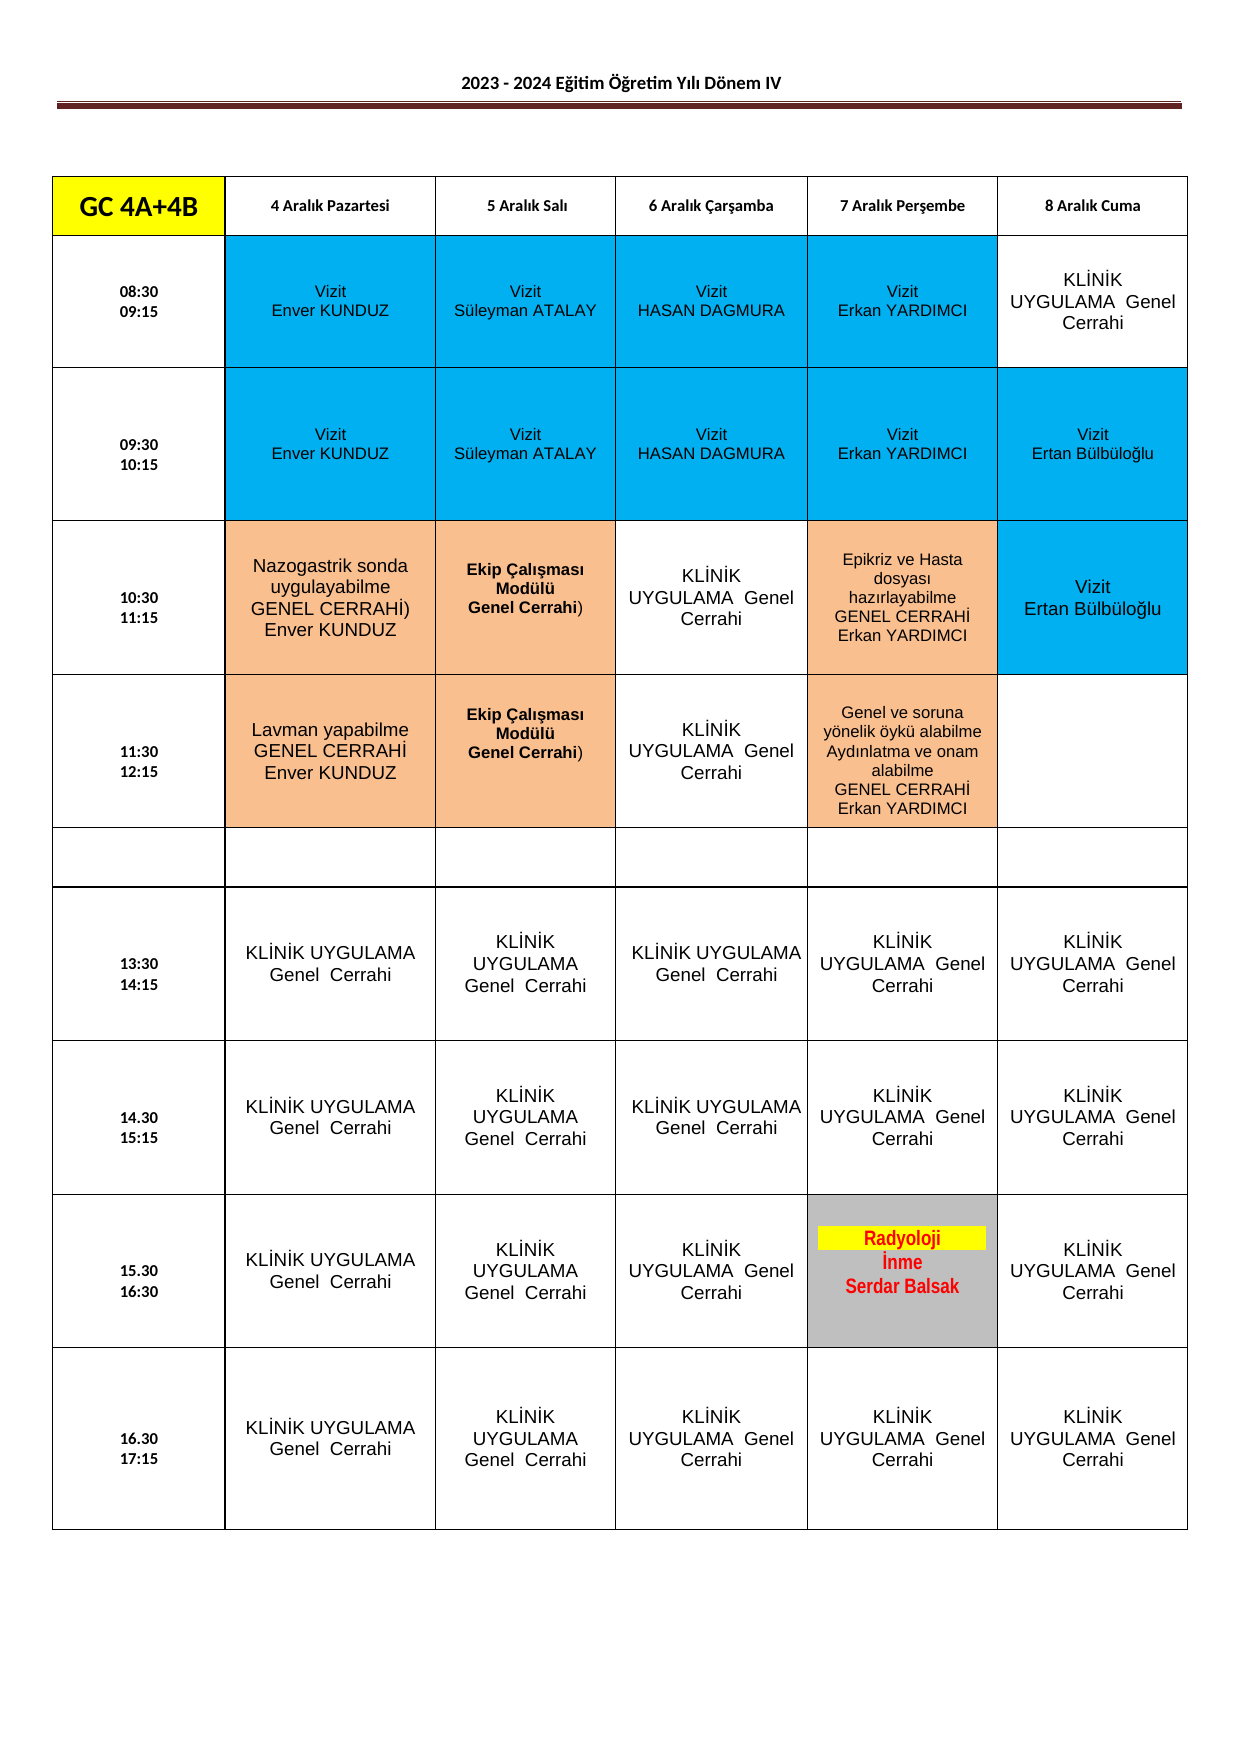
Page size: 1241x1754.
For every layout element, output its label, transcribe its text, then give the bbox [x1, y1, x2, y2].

table_cell KLİNİK UYGULAMA Genel Cerrahi [808, 1348, 997, 1528]
table_header 4 Aralık Pazartesi [226, 177, 435, 235]
table_cell Nazogastrik sonda uygulayabilme GENEL CERRAHİ) Enver KUNDUZ [226, 521, 435, 674]
table_cell KLİNİK UYGULAMA Genel Cerrahi [998, 1195, 1187, 1347]
table_cell Epikriz ve Hasta dosyası hazırlayabilme GENEL CERRAHİ Erkan YARDIMCI [808, 521, 997, 674]
table_cell KLİNİK UYGULAMA Genel Cerrahi [616, 1348, 807, 1528]
table_cell KLİNİK UYGULAMA Genel Cerrahi [998, 236, 1187, 367]
table_cell KLİNİK UYGULAMA Genel Cerrahi [616, 888, 807, 1040]
table_cell [53, 828, 224, 886]
table_cell [998, 828, 1187, 886]
table_header 8 Aralık Cuma [998, 177, 1187, 235]
table_cell KLİNİK UYGULAMA Genel Cerrahi [436, 1041, 615, 1193]
table_cell KLİNİK UYGULAMA Genel Cerrahi [226, 1348, 435, 1528]
table_cell 08:30 09:15 [53, 236, 224, 367]
table_cell 09:30 10:15 [53, 368, 224, 520]
table_cell Vizit Süleyman ATALAY [436, 368, 615, 520]
table_header GC 4A+4B [53, 177, 224, 235]
table_cell KLİNİK UYGULAMA Genel Cerrahi [616, 1041, 807, 1193]
table_cell Genel ve soruna yönelik öykü alabilme Aydınlatma ve onam alabilme GENEL CERRAHİ Erkan YARDIMCI [808, 675, 997, 827]
table_cell 14.30 15:15 [53, 1041, 224, 1193]
table_cell KLİNİK UYGULAMA Genel Cerrahi [226, 1195, 435, 1347]
table_header 6 Aralık Çarşamba [616, 177, 807, 235]
table_cell [616, 828, 807, 886]
table_cell Vizit Ertan Bülbüloğlu [998, 368, 1187, 520]
table_cell KLİNİK UYGULAMA Genel Cerrahi [436, 1195, 615, 1347]
table_cell Radyoloji İnme Serdar Balsak [808, 1195, 997, 1347]
table_cell Vizit Enver KUNDUZ [226, 368, 435, 520]
table_cell KLİNİK UYGULAMA Genel Cerrahi [998, 1348, 1187, 1528]
table_cell 16.30 17:15 [53, 1348, 224, 1528]
table_cell 15.30 16:30 [53, 1195, 224, 1347]
table_cell Ekip Çalışması Modülü Genel Cerrahi) [436, 521, 615, 674]
table_cell Vizit HASAN DAGMURA [616, 368, 807, 520]
table_cell KLİNİK UYGULAMA Genel Cerrahi [998, 888, 1187, 1040]
table_cell [226, 828, 435, 886]
table_cell Lavman yapabilme GENEL CERRAHİ Enver KUNDUZ [226, 675, 435, 827]
table_cell KLİNİK UYGULAMA Genel Cerrahi [808, 1041, 997, 1193]
table_cell KLİNİK UYGULAMA Genel Cerrahi [616, 521, 807, 674]
table_cell KLİNİK UYGULAMA Genel Cerrahi [808, 888, 997, 1040]
table_cell Vizit Ertan Bülbüloğlu [998, 521, 1187, 674]
table_header 7 Aralık Perşembe [808, 177, 997, 235]
table_cell KLİNİK UYGULAMA Genel Cerrahi [436, 1348, 615, 1528]
table_cell KLİNİK UYGULAMA Genel Cerrahi [436, 888, 615, 1040]
table_cell KLİNİK UYGULAMA Genel Cerrahi [226, 888, 435, 1040]
table_cell 11:30 12:15 [53, 675, 224, 827]
table_cell Ekip Çalışması Modülü Genel Cerrahi) [436, 675, 615, 827]
table_cell 13:30 14:15 [53, 888, 224, 1040]
table_cell 10:30 11:15 [53, 521, 224, 674]
table_cell KLİNİK UYGULAMA Genel Cerrahi [998, 1041, 1187, 1193]
table_cell KLİNİK UYGULAMA Genel Cerrahi [226, 1041, 435, 1193]
table_cell Vizit Erkan YARDIMCI [808, 236, 997, 367]
table_cell KLİNİK UYGULAMA Genel Cerrahi [616, 675, 807, 827]
table_cell [436, 828, 615, 886]
table_header 5 Aralık Salı [436, 177, 615, 235]
table_cell Vizit Enver KUNDUZ [226, 236, 435, 367]
table_cell Vizit HASAN DAGMURA [616, 236, 807, 367]
table_cell [808, 828, 997, 886]
table_cell [998, 675, 1187, 827]
table_cell KLİNİK UYGULAMA Genel Cerrahi [616, 1195, 807, 1347]
table_cell Vizit Süleyman ATALAY [436, 236, 615, 367]
table_cell Vizit Erkan YARDIMCI [808, 368, 997, 520]
